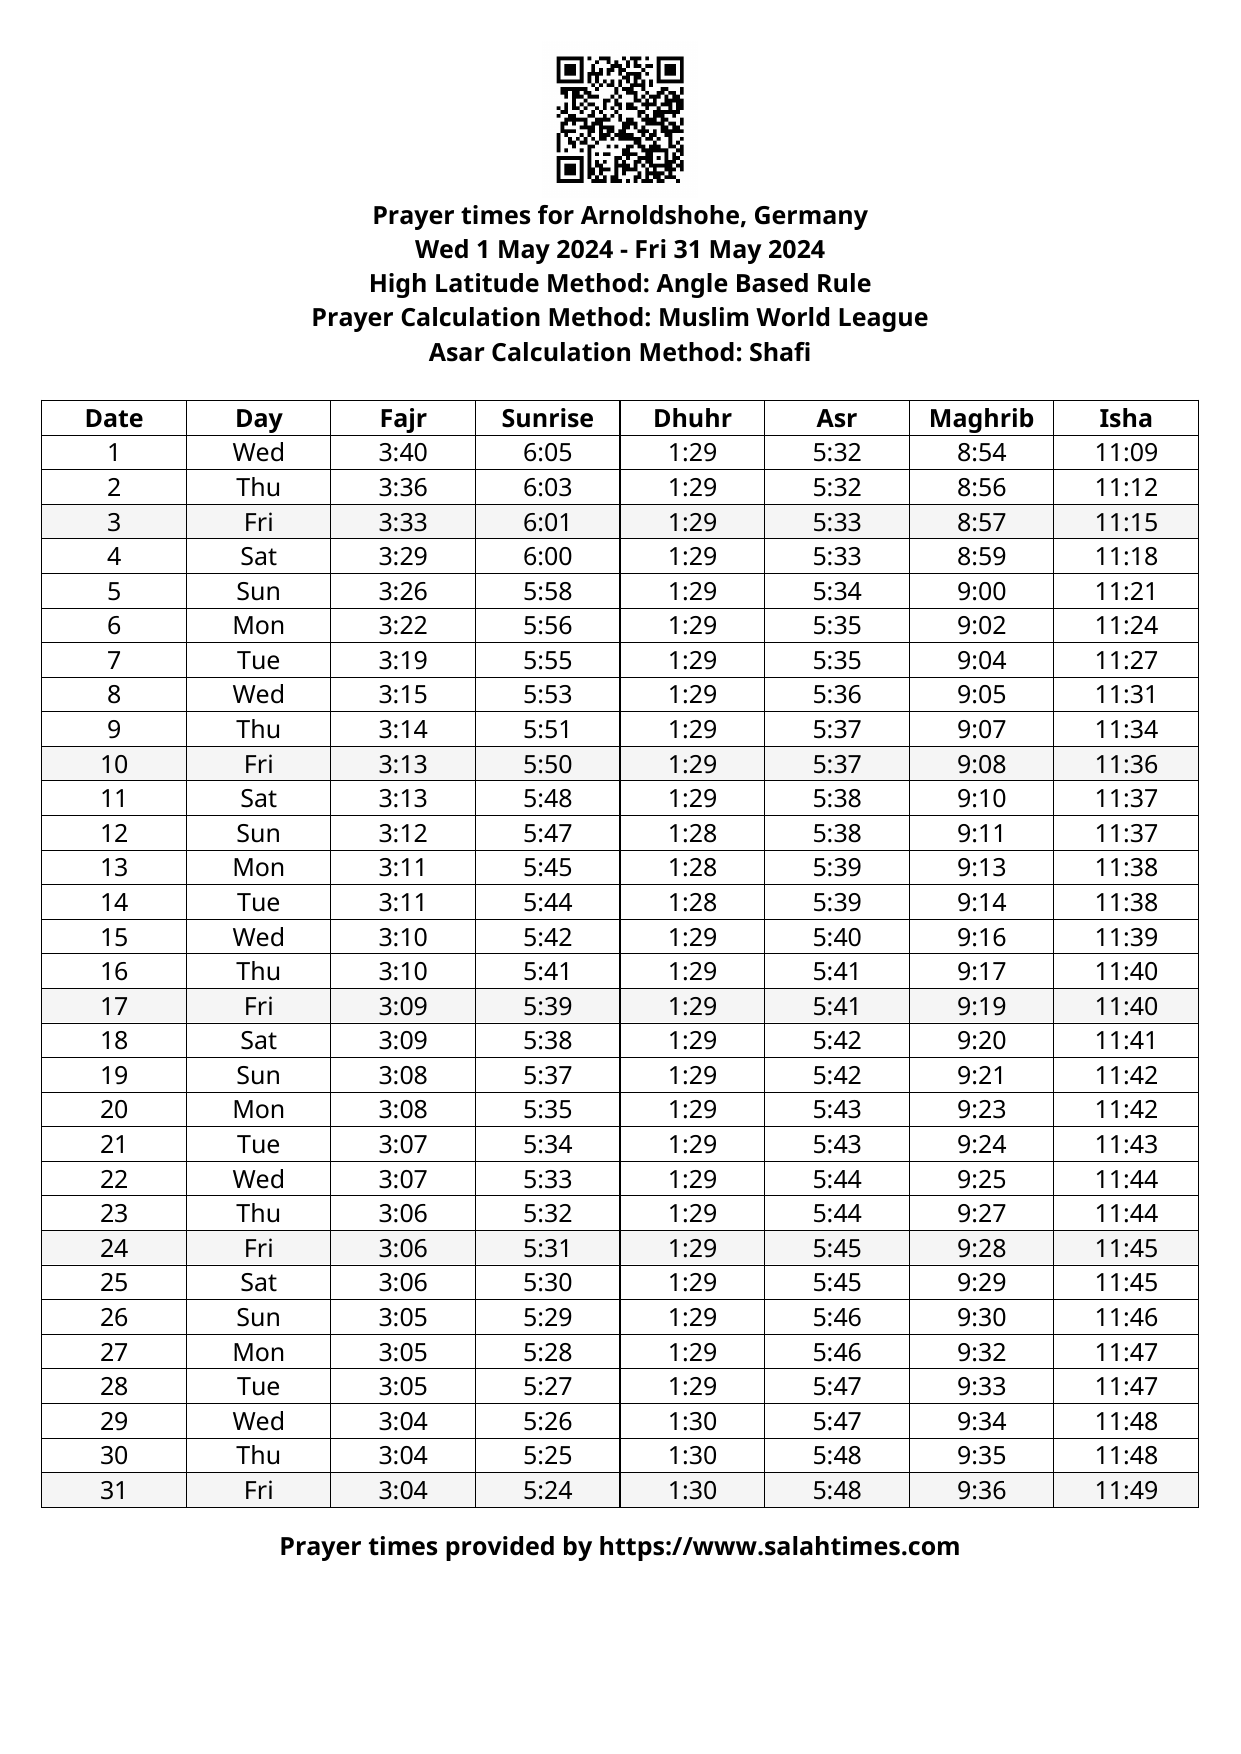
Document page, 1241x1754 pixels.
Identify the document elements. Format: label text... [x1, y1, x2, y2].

table_cell 3:33 [331, 505, 475, 538]
table_cell 5:41 [476, 954, 619, 988]
table_cell 9:23 [910, 1093, 1053, 1126]
table_cell 5:37 [476, 1058, 619, 1092]
table_cell 1 [42, 436, 186, 469]
table_cell 8:59 [910, 539, 1053, 573]
table_cell Fri [187, 989, 330, 1022]
picture [542, 41, 699, 198]
table_cell Thu [187, 470, 330, 504]
table_cell 11:38 [1054, 885, 1198, 919]
table_cell 9:20 [910, 1024, 1053, 1057]
table_cell 1:29 [621, 539, 764, 573]
table_cell 5:39 [765, 885, 909, 919]
table_cell 1:29 [621, 781, 764, 815]
table_cell Fri [187, 1473, 330, 1507]
table_cell Wed [187, 1404, 330, 1437]
table_cell 5:42 [765, 1024, 909, 1057]
table_cell 9:10 [910, 781, 1053, 815]
table_cell 25 [42, 1266, 186, 1299]
table_cell 9:05 [910, 678, 1053, 711]
table_cell 5:47 [476, 816, 619, 849]
table_cell 1:29 [621, 643, 764, 677]
table_cell Fri [187, 747, 330, 780]
table_header Day [187, 401, 330, 434]
table_cell Fri [187, 505, 330, 538]
table_cell 5:40 [765, 920, 909, 953]
table_header Dhuhr [621, 401, 764, 434]
table_cell 11:48 [1054, 1404, 1198, 1437]
table_cell 5:48 [765, 1473, 909, 1507]
table_cell 5:38 [476, 1024, 619, 1057]
table_cell 9:08 [910, 747, 1053, 780]
table_cell 3:22 [331, 609, 475, 642]
table_cell 5:46 [765, 1300, 909, 1334]
table_cell 1:28 [621, 885, 764, 919]
table_cell 3:26 [331, 574, 475, 607]
table_cell 5:43 [765, 1127, 909, 1161]
table_cell 11 [42, 781, 186, 815]
table_cell 5:53 [476, 678, 619, 711]
table_cell 9:13 [910, 851, 1053, 884]
table_cell 5:38 [765, 781, 909, 815]
table_cell 16 [42, 954, 186, 988]
table_cell 8 [42, 678, 186, 711]
table_cell Mon [187, 609, 330, 642]
text Prayer times provided by https://www.salahtimes.com [42, 1528, 1198, 1563]
table_cell 14 [42, 885, 186, 919]
table_cell 6:05 [476, 436, 619, 469]
table_cell 1:29 [621, 1196, 764, 1230]
table_cell 5:44 [765, 1162, 909, 1195]
table_cell 5:36 [765, 678, 909, 711]
table_cell 11:37 [1054, 781, 1198, 815]
table_cell Thu [187, 1439, 330, 1472]
table_cell 1:30 [621, 1439, 764, 1472]
table_cell 7 [42, 643, 186, 677]
table_cell Sun [187, 574, 330, 607]
table_cell 5:32 [765, 470, 909, 504]
table_cell 9:35 [910, 1439, 1053, 1472]
table_cell 11:12 [1054, 470, 1198, 504]
table_cell 5:25 [476, 1439, 619, 1472]
table_cell 1:29 [621, 678, 764, 711]
table_cell Sat [187, 1266, 330, 1299]
table_cell 9 [42, 712, 186, 746]
table_cell 5:56 [476, 609, 619, 642]
table_cell 5:42 [765, 1058, 909, 1092]
table_cell 9:36 [910, 1473, 1053, 1507]
table_cell 5:35 [765, 609, 909, 642]
table_cell 9:17 [910, 954, 1053, 988]
table_cell 3:13 [331, 747, 475, 780]
table_cell 22 [42, 1162, 186, 1195]
table_cell 6:03 [476, 470, 619, 504]
table_cell 1:29 [621, 1300, 764, 1334]
table_cell 5:39 [765, 851, 909, 884]
table_cell Sun [187, 1300, 330, 1334]
table_cell 6 [42, 609, 186, 642]
table_cell 15 [42, 920, 186, 953]
table_cell 5:34 [476, 1127, 619, 1161]
table_cell 5:41 [765, 954, 909, 988]
table_cell 3:06 [331, 1231, 475, 1264]
table_cell 11:36 [1054, 747, 1198, 780]
table_cell 5:44 [476, 885, 619, 919]
table_cell 1:29 [621, 954, 764, 988]
table_cell 3:05 [331, 1369, 475, 1403]
table_cell 3:19 [331, 643, 475, 677]
table_cell 11:42 [1054, 1058, 1198, 1092]
table_cell 9:32 [910, 1335, 1053, 1368]
table_cell 8:57 [910, 505, 1053, 538]
table_header Maghrib [910, 401, 1053, 434]
table_cell 3:04 [331, 1439, 475, 1472]
table_cell 11:49 [1054, 1473, 1198, 1507]
table_cell 3:09 [331, 989, 475, 1022]
table_cell 29 [42, 1404, 186, 1437]
table_cell Sun [187, 816, 330, 849]
table_header Date [42, 401, 186, 434]
table_cell Mon [187, 1335, 330, 1368]
table_cell Sat [187, 539, 330, 573]
table_cell 3:40 [331, 436, 475, 469]
table_cell 1:29 [621, 747, 764, 780]
table_cell 1:29 [621, 1335, 764, 1368]
table_cell 5:29 [476, 1300, 619, 1334]
table_cell 24 [42, 1231, 186, 1264]
table_cell 19 [42, 1058, 186, 1092]
table_cell 3:04 [331, 1473, 475, 1507]
table_cell 3:36 [331, 470, 475, 504]
table_cell 1:28 [621, 851, 764, 884]
table_cell 11:45 [1054, 1266, 1198, 1299]
table_cell 9:16 [910, 920, 1053, 953]
table_cell Tue [187, 885, 330, 919]
table_cell 11:45 [1054, 1231, 1198, 1264]
table_header Asr [765, 401, 909, 434]
table_cell 5:58 [476, 574, 619, 607]
table_cell 3:11 [331, 885, 475, 919]
table_cell 1:29 [621, 920, 764, 953]
table_cell 1:29 [621, 1231, 764, 1264]
table_cell 3:12 [331, 816, 475, 849]
table_cell 5:27 [476, 1369, 619, 1403]
table_cell 9:27 [910, 1196, 1053, 1230]
table_cell 3:08 [331, 1058, 475, 1092]
table_cell Wed [187, 678, 330, 711]
table_cell 11:09 [1054, 436, 1198, 469]
table_cell 11:40 [1054, 954, 1198, 988]
table_cell 5:37 [765, 712, 909, 746]
table_cell 1:29 [621, 609, 764, 642]
table_cell 5:39 [476, 989, 619, 1022]
table_cell 9:34 [910, 1404, 1053, 1437]
table_cell 3:29 [331, 539, 475, 573]
table_cell 18 [42, 1024, 186, 1057]
table_cell 17 [42, 989, 186, 1022]
table_cell 9:33 [910, 1369, 1053, 1403]
table_cell 5:26 [476, 1404, 619, 1437]
text Wed 1 May 2024 - Fri 31 May 2024 [42, 232, 1198, 266]
table_cell Thu [187, 1196, 330, 1230]
table_cell 5:48 [476, 781, 619, 815]
table_cell 1:30 [621, 1404, 764, 1437]
table_cell 9:07 [910, 712, 1053, 746]
table_cell 5:33 [765, 505, 909, 538]
table_cell 3:04 [331, 1404, 475, 1437]
text High Latitude Method: Angle Based Rule [42, 266, 1198, 300]
table_cell 11:40 [1054, 989, 1198, 1022]
table_cell 3:06 [331, 1196, 475, 1230]
table_cell 5:31 [476, 1231, 619, 1264]
text Prayer times for Arnoldshohe, Germany [42, 198, 1198, 232]
table_cell 5:24 [476, 1473, 619, 1507]
table_cell 1:29 [621, 712, 764, 746]
table_cell 5:32 [765, 436, 909, 469]
table_cell 11:38 [1054, 851, 1198, 884]
table_cell 8:56 [910, 470, 1053, 504]
table_cell 9:24 [910, 1127, 1053, 1161]
table_cell 11:39 [1054, 920, 1198, 953]
table_cell 5:32 [476, 1196, 619, 1230]
table_cell 11:43 [1054, 1127, 1198, 1161]
table_cell 1:29 [621, 1093, 764, 1126]
table_cell 8:54 [910, 436, 1053, 469]
table_cell Mon [187, 1093, 330, 1126]
table_cell 9:00 [910, 574, 1053, 607]
table_cell 23 [42, 1196, 186, 1230]
text Asar Calculation Method: Shafi [42, 334, 1198, 368]
table_cell 9:21 [910, 1058, 1053, 1092]
table_header Sunrise [476, 401, 619, 434]
table_cell 11:47 [1054, 1335, 1198, 1368]
table_header Isha [1054, 401, 1198, 434]
table_cell 5:33 [476, 1162, 619, 1195]
table_cell 2 [42, 470, 186, 504]
table_cell 11:34 [1054, 712, 1198, 746]
table_cell 1:29 [621, 1162, 764, 1195]
table_cell 1:29 [621, 436, 764, 469]
table_cell 5:34 [765, 574, 909, 607]
table_cell 9:28 [910, 1231, 1053, 1264]
table_cell 5:47 [765, 1404, 909, 1437]
table_cell 5:45 [765, 1266, 909, 1299]
table_cell Thu [187, 712, 330, 746]
table_cell Wed [187, 920, 330, 953]
table_cell 5:42 [476, 920, 619, 953]
table_cell 28 [42, 1369, 186, 1403]
table_cell 1:29 [621, 574, 764, 607]
table_cell 21 [42, 1127, 186, 1161]
table_cell 5:45 [476, 851, 619, 884]
table_cell 3:09 [331, 1024, 475, 1057]
table_cell 9:02 [910, 609, 1053, 642]
table_cell 9:30 [910, 1300, 1053, 1334]
table_cell Tue [187, 1127, 330, 1161]
table_cell 3 [42, 505, 186, 538]
table_cell 9:19 [910, 989, 1053, 1022]
table_cell 11:21 [1054, 574, 1198, 607]
table_cell 9:14 [910, 885, 1053, 919]
table_cell 3:10 [331, 920, 475, 953]
table_cell 9:04 [910, 643, 1053, 677]
table_cell 3:14 [331, 712, 475, 746]
table_cell 9:11 [910, 816, 1053, 849]
table_cell Wed [187, 436, 330, 469]
table_cell 5:28 [476, 1335, 619, 1368]
table_cell 5:35 [476, 1093, 619, 1126]
table_cell 27 [42, 1335, 186, 1368]
table_cell 26 [42, 1300, 186, 1334]
table_cell 3:15 [331, 678, 475, 711]
table_cell 5:41 [765, 989, 909, 1022]
table_cell 5:45 [765, 1231, 909, 1264]
table_cell 11:31 [1054, 678, 1198, 711]
table_cell 5:33 [765, 539, 909, 573]
table_cell 10 [42, 747, 186, 780]
table_cell 5:43 [765, 1093, 909, 1126]
table_cell 1:29 [621, 989, 764, 1022]
table_cell 6:00 [476, 539, 619, 573]
table_cell Tue [187, 643, 330, 677]
table_cell 12 [42, 816, 186, 849]
table_cell 13 [42, 851, 186, 884]
table_cell 11:48 [1054, 1439, 1198, 1472]
table_cell 11:27 [1054, 643, 1198, 677]
table_cell 1:29 [621, 1369, 764, 1403]
table_cell 11:44 [1054, 1196, 1198, 1230]
table_cell 11:42 [1054, 1093, 1198, 1126]
table_cell 3:05 [331, 1300, 475, 1334]
table_cell 5:47 [765, 1369, 909, 1403]
table_header Fajr [331, 401, 475, 434]
table_cell 11:44 [1054, 1162, 1198, 1195]
table_cell Mon [187, 851, 330, 884]
table_cell 5:48 [765, 1439, 909, 1472]
table_cell 3:05 [331, 1335, 475, 1368]
table_cell 11:47 [1054, 1369, 1198, 1403]
table_cell 31 [42, 1473, 186, 1507]
table_cell 1:29 [621, 1024, 764, 1057]
table_cell 6:01 [476, 505, 619, 538]
table_cell 1:29 [621, 505, 764, 538]
table_cell 20 [42, 1093, 186, 1126]
table_cell 11:46 [1054, 1300, 1198, 1334]
table_cell 5:37 [765, 747, 909, 780]
table_cell 5:38 [765, 816, 909, 849]
table_cell 1:29 [621, 1058, 764, 1092]
table_cell 3:07 [331, 1127, 475, 1161]
table_cell 5:50 [476, 747, 619, 780]
table_cell 9:25 [910, 1162, 1053, 1195]
text Prayer Calculation Method: Muslim World League [42, 300, 1198, 334]
table_cell 4 [42, 539, 186, 573]
table_cell 11:41 [1054, 1024, 1198, 1057]
table_cell Sat [187, 1024, 330, 1057]
table_cell 11:18 [1054, 539, 1198, 573]
table_cell 5:55 [476, 643, 619, 677]
table_cell Sun [187, 1058, 330, 1092]
table_cell Thu [187, 954, 330, 988]
table_cell Sat [187, 781, 330, 815]
table_cell 3:08 [331, 1093, 475, 1126]
table_cell 1:29 [621, 470, 764, 504]
table_cell 3:10 [331, 954, 475, 988]
table_cell 1:30 [621, 1473, 764, 1507]
table_cell 1:29 [621, 1266, 764, 1299]
table_cell 5:30 [476, 1266, 619, 1299]
table_cell 5:44 [765, 1196, 909, 1230]
table_cell 30 [42, 1439, 186, 1472]
table_cell Fri [187, 1231, 330, 1264]
table_cell 5:35 [765, 643, 909, 677]
table_cell 5 [42, 574, 186, 607]
table_cell 1:29 [621, 1127, 764, 1161]
table_cell Tue [187, 1369, 330, 1403]
table_cell 11:37 [1054, 816, 1198, 849]
table_cell 3:06 [331, 1266, 475, 1299]
table_cell 1:28 [621, 816, 764, 849]
table_cell 11:15 [1054, 505, 1198, 538]
table_cell 3:07 [331, 1162, 475, 1195]
table_cell 9:29 [910, 1266, 1053, 1299]
table_cell 3:11 [331, 851, 475, 884]
table_cell 3:13 [331, 781, 475, 815]
table_cell Wed [187, 1162, 330, 1195]
table_cell 11:24 [1054, 609, 1198, 642]
table_cell 5:51 [476, 712, 619, 746]
table_cell 5:46 [765, 1335, 909, 1368]
